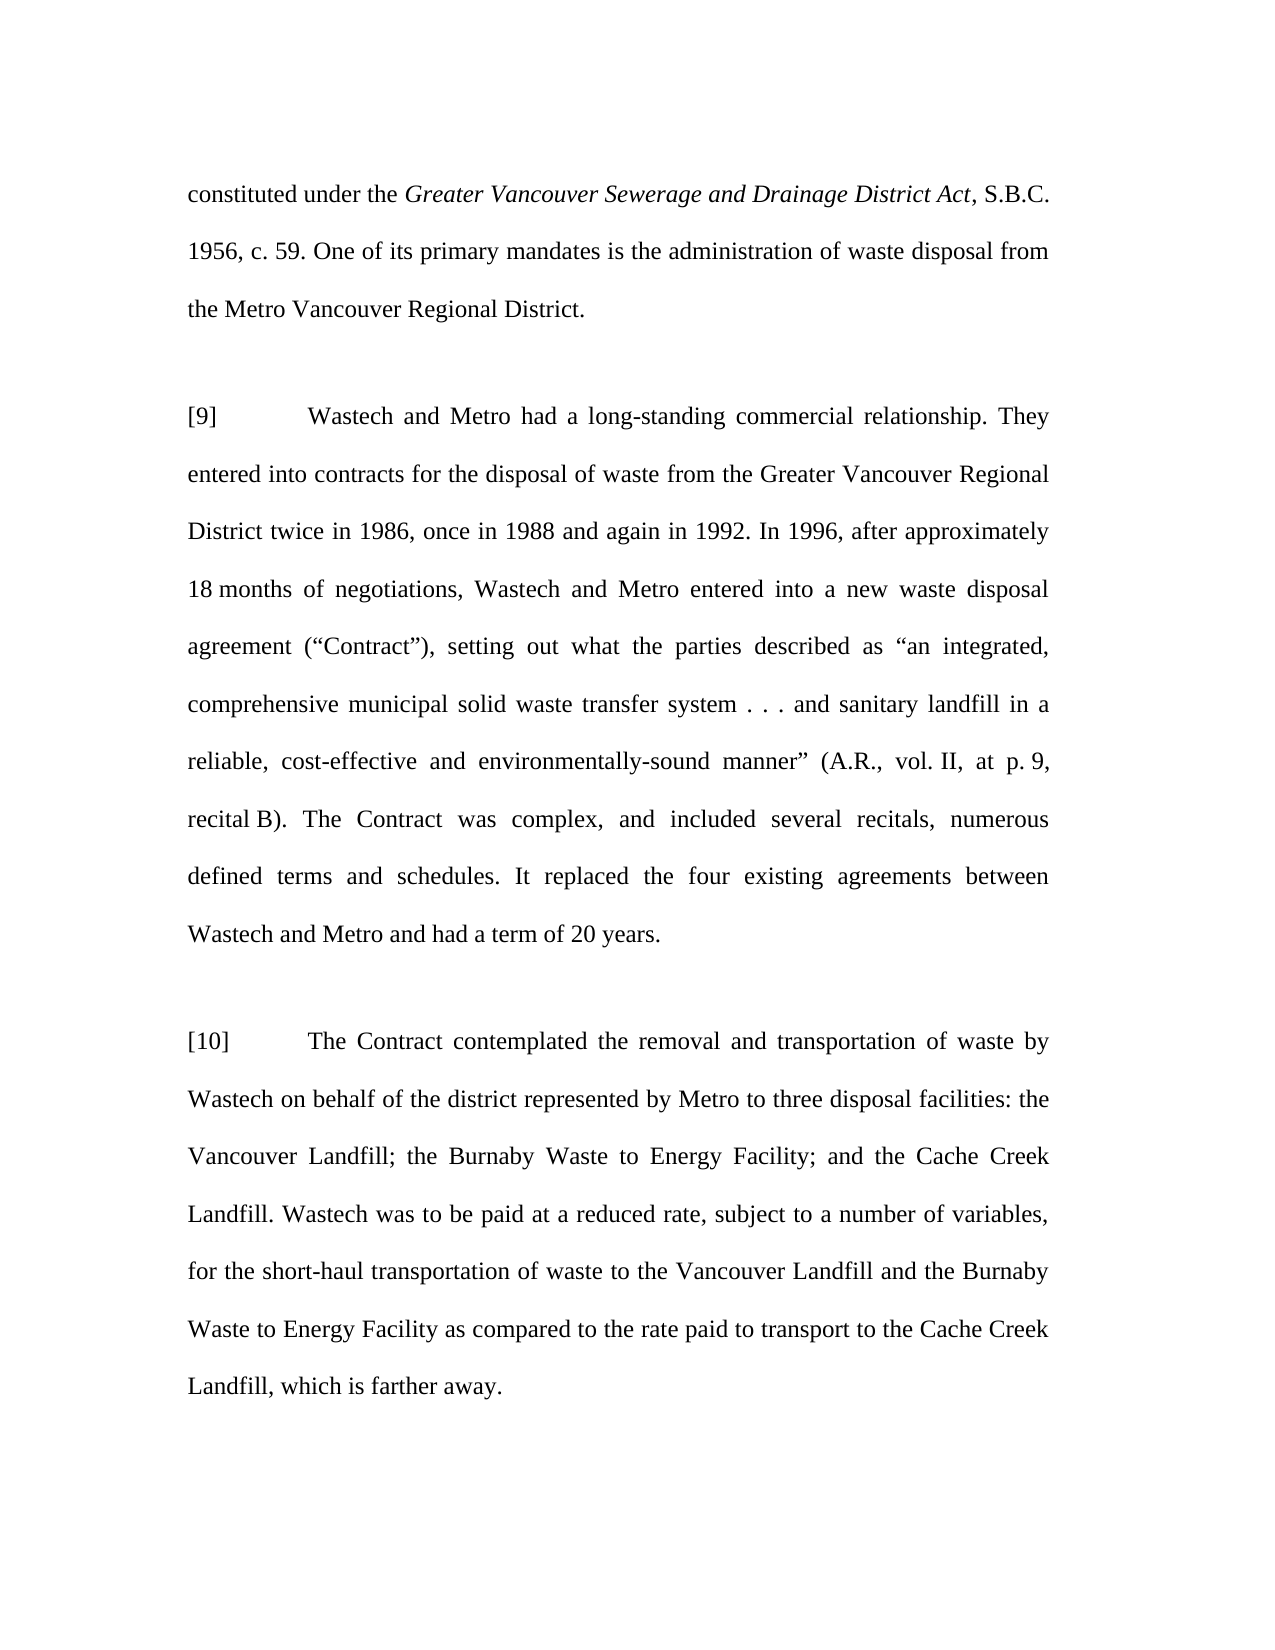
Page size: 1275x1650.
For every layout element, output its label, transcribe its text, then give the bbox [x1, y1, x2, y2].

text The Contract contemplated the removal and transportation of waste by Wastech on behalf of the district represented by Metro to three disposal facilities: the Vancouver Landfill; the Burnaby Waste to Energy Facility; and the Cache Creek Landfill. Wastech was to be paid at a reduced rate, subject to a number of variables, for the short-haul transportation of waste to the Vancouver Landfill and the Burnaby Waste to Energy Facility as compared to the rate paid to transport to the Cache Creek Landfill, which is farther away. [187, 1026, 1050, 1400]
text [187, 179, 1050, 322]
text Wastech and Metro had a long-standing commercial relationship. They entered into contracts for the disposal of waste from the Greater Vancouver Regional District twice in 1986, once in 1988 and again in 1992. In 1996, after approximately 18 months of negotiations, Wastech and Metro entered into a new waste disposal agreement (“Contract”), setting out what the parties described as “an integrated, comprehensive municipal solid waste transfer system . . . and sanitary landfill in a reliable, cost-effective and environmentally-sound manner” (A.R., vol. II, at p. 9, recital B). The Contract was complex, and included several recitals, numerous defined terms and schedules. It replaced the four existing agreements between Wastech and Metro and had a term of 20 years. [187, 401, 1050, 947]
